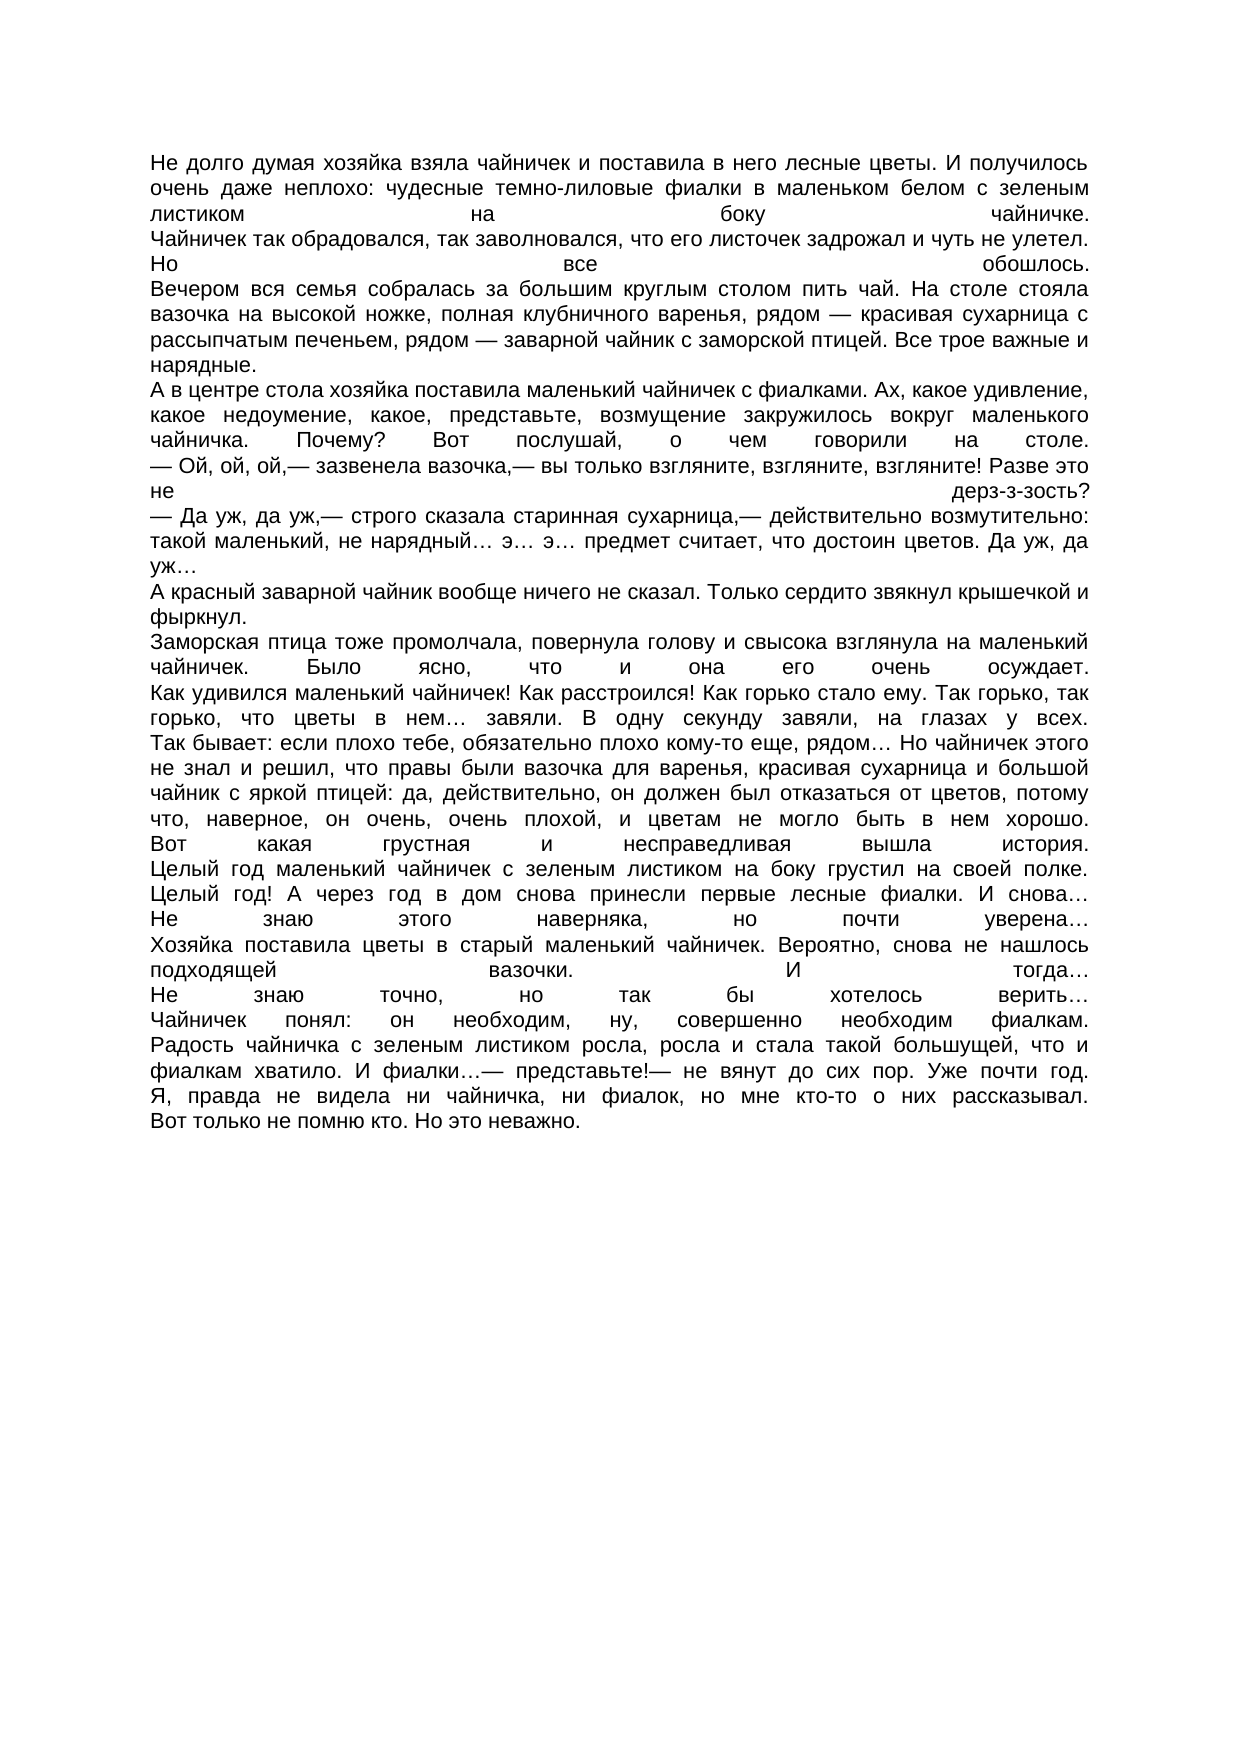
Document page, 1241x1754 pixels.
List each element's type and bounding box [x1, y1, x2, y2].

text [150, 150, 1090, 1133]
